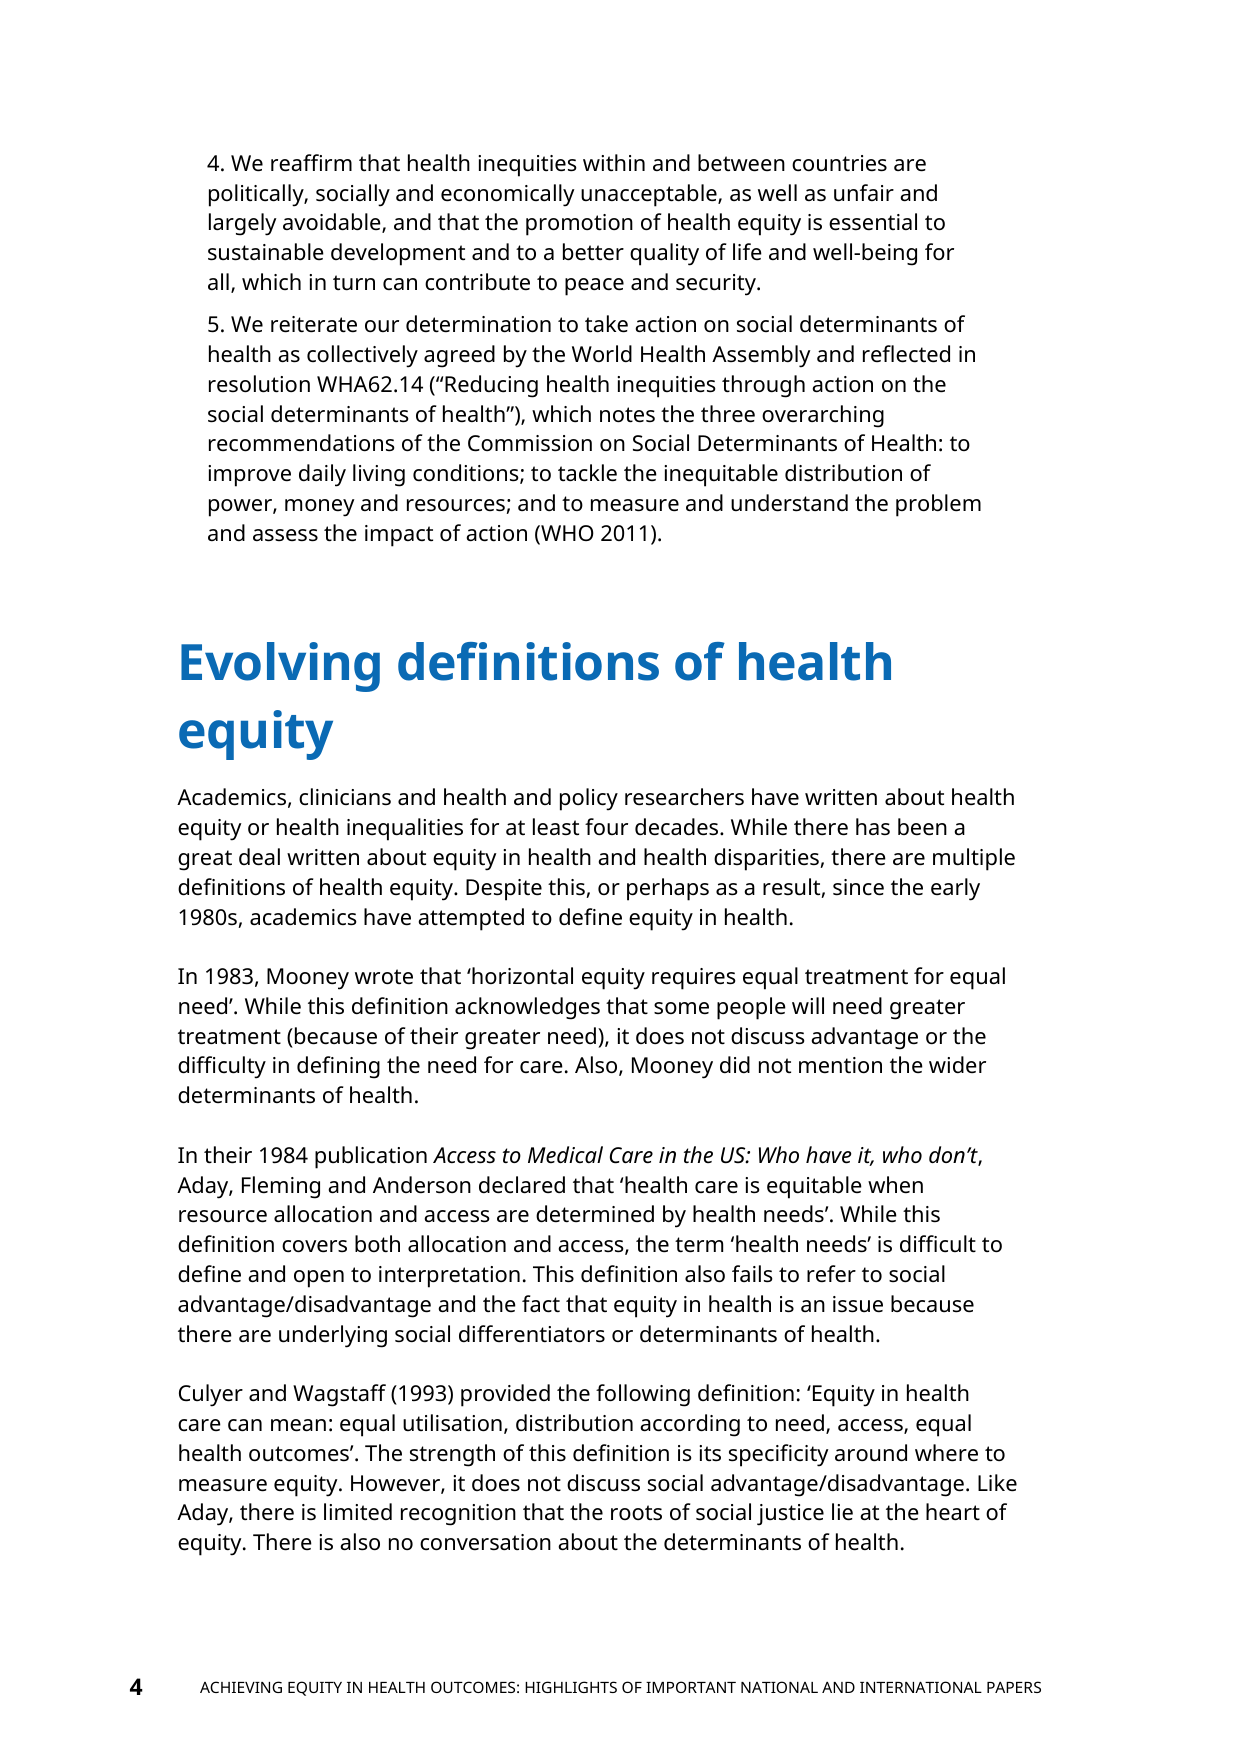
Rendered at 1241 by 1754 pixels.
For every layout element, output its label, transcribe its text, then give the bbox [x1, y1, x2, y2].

text In 1983, Mooney wrote that ‘horizontal equity requires equal treatment for equal need’. While this definition acknowledges that some people will need greater treatment (because of their greater need), it does not discuss advantage or the difficulty in defining the need for care. Also, Mooney did not mention the wider determinants of health. [177, 961, 1019, 1110]
text 5. We reiterate our determination to take action on social determinants of health as collectively agreed by the World Health Assembly and reflected in resolution WHA62.14 (“Reducing health inequities through action on the social determinants of health”), which notes the three overarching recommendations of the Commission on Social Determinants of Health: to improve daily living conditions; to tackle the inequitable distribution of power, money and resources; and to measure and understand the problem and assess the impact of action (WHO 2011). [207, 309, 989, 547]
text In their 1984 publication Access to Medical Care in the US: Who have it, who don’t, Aday, Fleming and Anderson declared that ‘health care is equitable when resource allocation and access are determined by health needs’. While this definition covers both allocation and access, the term ‘health needs’ is difficult to define and open to interpretation. This definition also fails to refer to social advantage/disadvantage and the fact that equity in health is an issue because there are underlying social differentiators or determinants of health. [177, 1140, 1019, 1348]
text Culyer and Wagstaff (1993) provided the following definition: ‘Equity in health care can mean: equal utilisation, distribution according to need, access, equal health outcomes’. The strength of this definition is its specificity around where to measure equity. However, it does not discuss social advantage/disadvantage. Like Aday, there is limited recognition that the roots of social justice lie at the heart of equity. There is also no conversation about the determinants of health. [177, 1378, 1019, 1557]
text Academics, clinicians and health and policy researchers have written about health equity or health inequalities for at least four decades. While there has been a great deal written about equity in health and health disparities, there are multiple definitions of health equity. Despite this, or perhaps as a result, since the early 1980s, academics have attempted to define equity in health. [177, 782, 1019, 931]
subtitle Evolving definitions of health equity [177, 627, 1019, 763]
text 4. We reaffirm that health inequities within and between countries are politically, socially and economically unacceptable, as well as unfair and largely avoidable, and that the promotion of health equity is essential to sustainable development and to a better quality of life and well-being for all, which in turn can contribute to peace and security. [207, 148, 989, 297]
